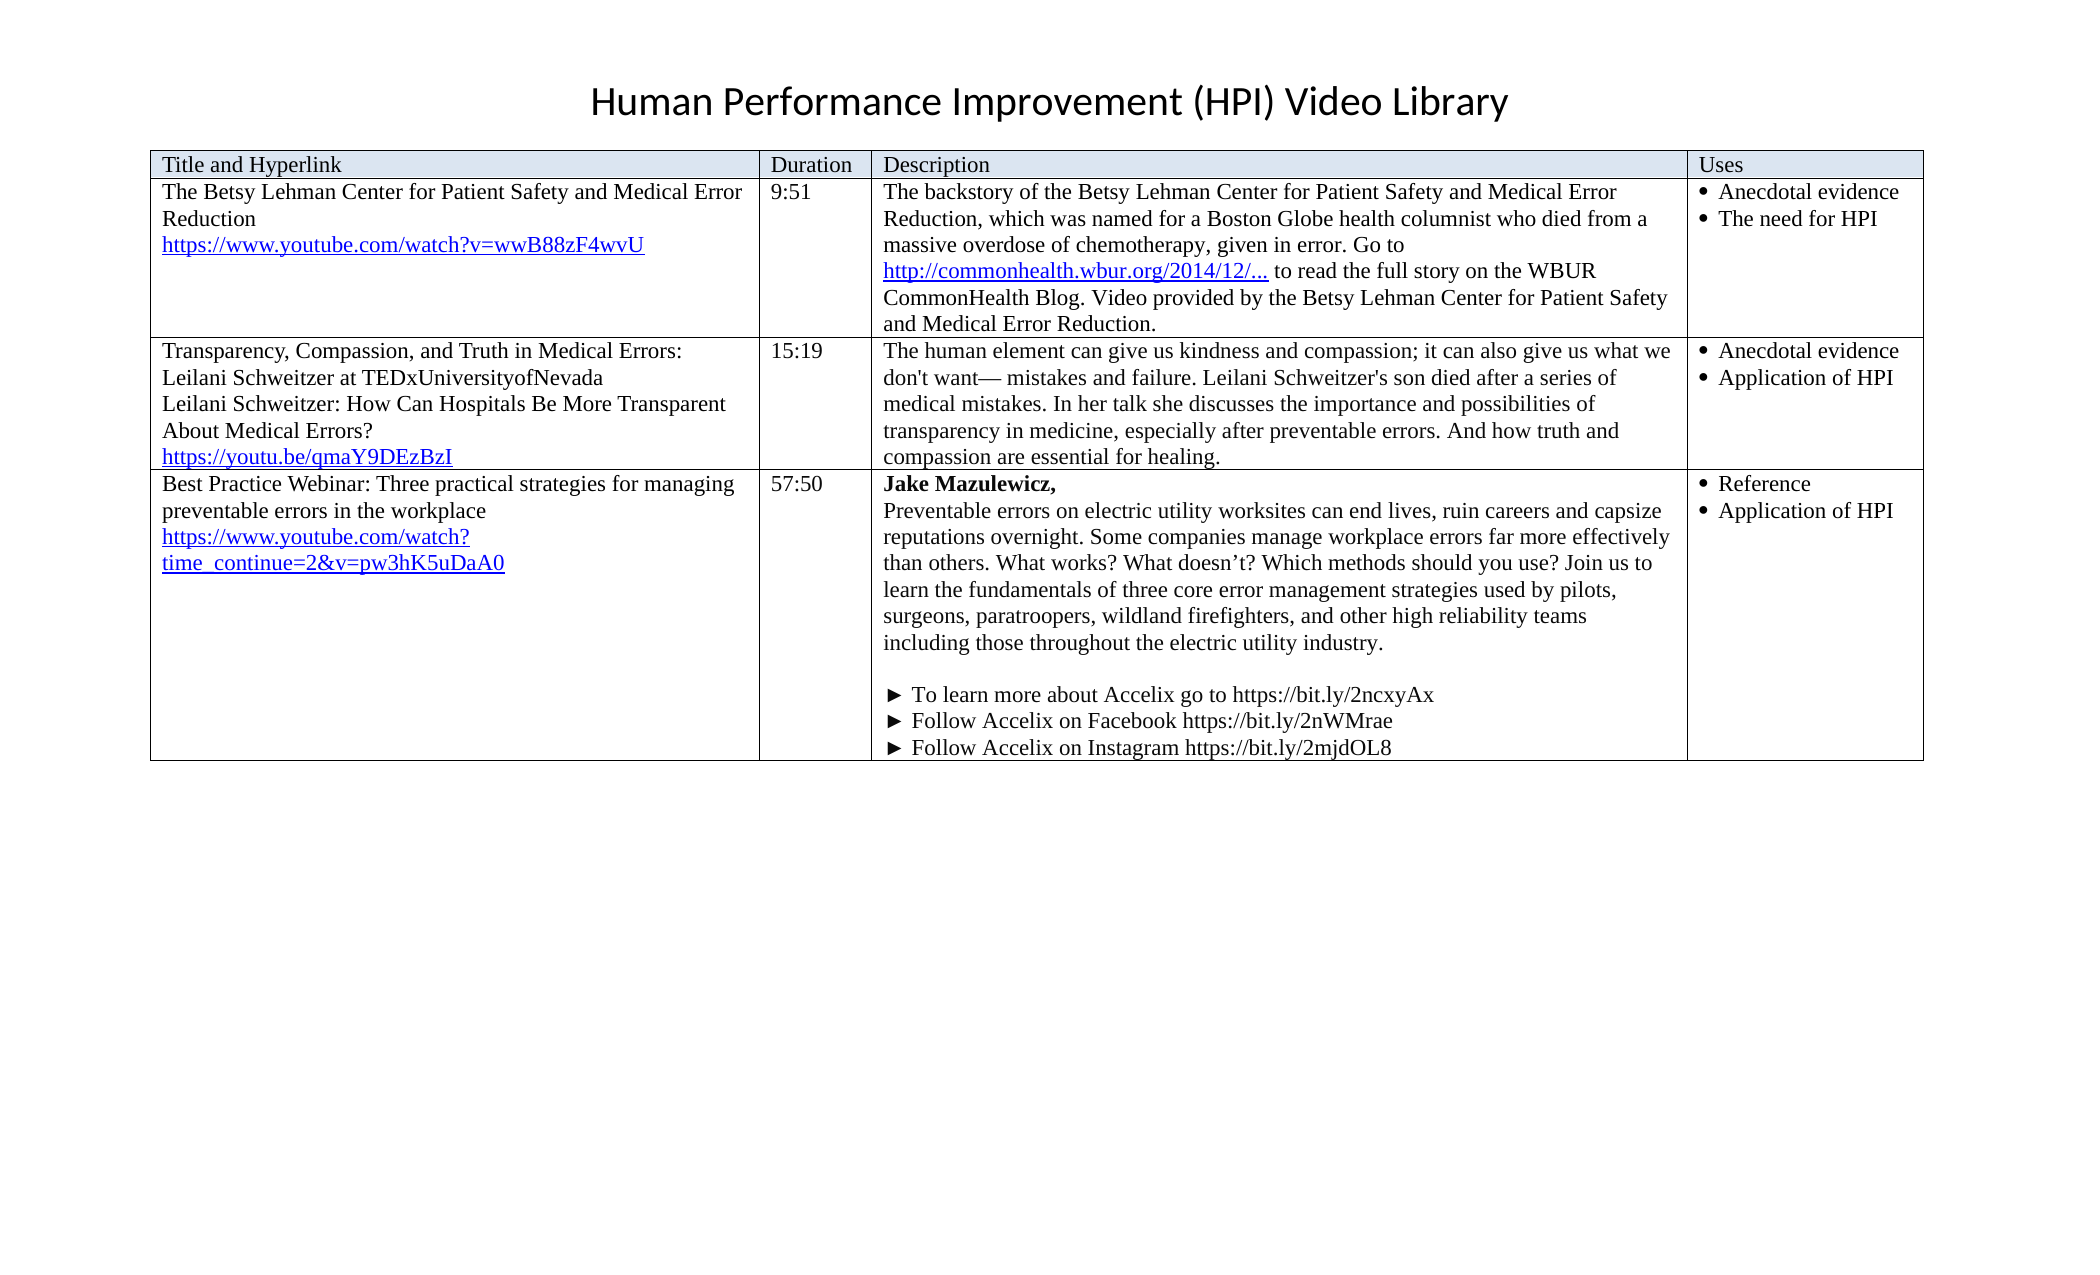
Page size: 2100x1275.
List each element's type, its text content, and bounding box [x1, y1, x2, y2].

table_header Title and Hyperlink [151, 151, 759, 177]
table_cell Reference Application of HPI [1688, 470, 1923, 760]
table_header Duration [760, 151, 871, 177]
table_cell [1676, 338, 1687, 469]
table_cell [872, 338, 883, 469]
table_cell Transparency, Compassion, and Truth in Medical Errors: Leilani Schweitzer at TEDxUniversityofNevada Leilani Schweitzer: How Can Hospitals Be More Transparent About Medical Errors? https://youtu.be/qmaY9DEzBzI [151, 338, 759, 469]
table_cell The backstory of the Betsy Lehman Center for Patient Safety and Medical Error Reduction, which was named for a Boston Globe health columnist who died from a massive overdose of chemotherapy, given in error. Go to http://commonhealth.wbur.org/2014/12/... to read the full story on the WBUR CommonHealth Blog. Video provided by the Betsy Lehman Center for Patient Safety and Medical Error Reduction. [872, 179, 1687, 337]
table_cell The Betsy Lehman Center for Patient Safety and Medical Error Reduction https://www.youtube.com/watch?v=wwB88zF4wvU [151, 179, 759, 337]
table_cell Best Practice Webinar: Three practical strategies for managing preventable errors in the workplace https://www.youtube.com/watch?time_continue=2&v=pw3hK5uDaA0 [151, 470, 759, 760]
table_cell 15:19 [760, 338, 871, 469]
table_cell Anecdotal evidence Application of HPI [1688, 338, 1923, 469]
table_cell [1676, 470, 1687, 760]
table_cell 9:51 [760, 179, 871, 337]
table_header Description [872, 151, 1687, 177]
table_cell 57:50 [760, 470, 871, 760]
table_header Uses [1688, 151, 1923, 177]
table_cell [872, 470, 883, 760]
table_cell Anecdotal evidence The need for HPI [1688, 179, 1923, 337]
